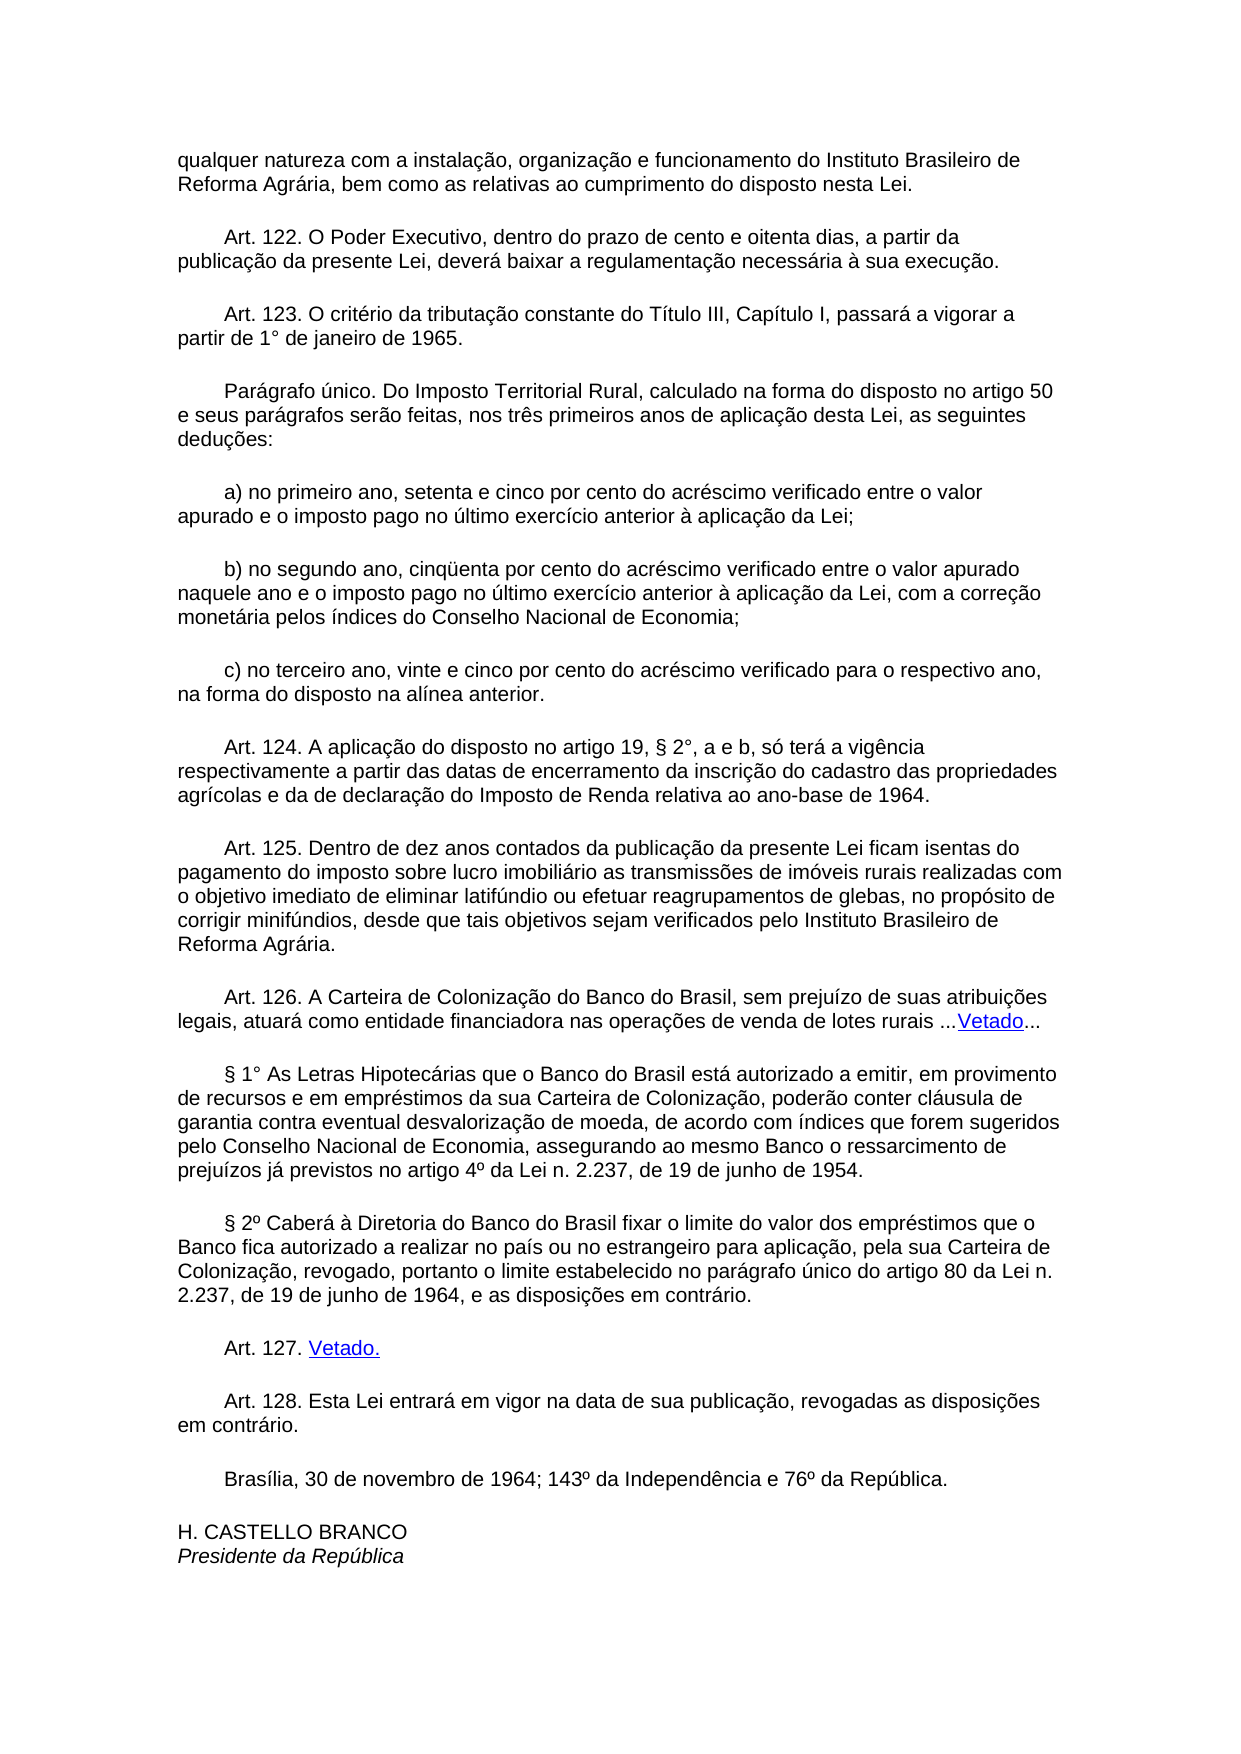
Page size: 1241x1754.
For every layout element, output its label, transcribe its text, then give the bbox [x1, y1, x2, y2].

text Art. 126. A Carteira de Colonização do Banco do Brasil, sem prejuízo de suas atribuições legais, atuará como entidade financiadora nas operações de venda de lotes rurais ...Vetado... [177, 985, 1063, 1033]
text b) no segundo ano, cinqüenta por cento do acréscimo verificado entre o valor apurado naquele ano e o imposto pago no último exercício anterior à aplicação da Lei, com a correção monetária pelos índices do Conselho Nacional de Economia; [177, 557, 1063, 629]
text § 1° As Letras Hipotecárias que o Banco do Brasil está autorizado a emitir, em provimento de recursos e em empréstimos da sua Carteira de Colonização, poderão conter cláusula de garantia contra eventual desvalorização de moeda, de acordo com índices que forem sugeridos pelo Conselho Nacional de Economia, assegurando ao mesmo Banco o ressarcimento de prejuízos já previstos no artigo 4º da Lei n. 2.237, de 19 de junho de 1954. [177, 1062, 1063, 1182]
text a) no primeiro ano, setenta e cinco por cento do acréscimo verificado entre o valor apurado e o imposto pago no último exercício anterior à aplicação da Lei; [177, 480, 1063, 528]
text Art. 127. Vetado. [177, 1336, 1063, 1360]
text Parágrafo único. Do Imposto Territorial Rural, calculado na forma do disposto no artigo 50 e seus parágrafos serão feitas, nos três primeiros anos de aplicação desta Lei, as seguintes deduções: [177, 379, 1063, 451]
text Art. 125. Dentro de dez anos contados da publicação da presente Lei ficam isentas do pagamento do imposto sobre lucro imobiliário as transmissões de imóveis rurais realizadas com o objetivo imediato de eliminar latifúndio ou efetuar reagrupamentos de glebas, no propósito de corrigir minifúndios, desde que tais objetivos sejam verificados pelo Instituto Brasileiro de Reforma Agrária. [177, 836, 1063, 956]
text c) no terceiro ano, vinte e cinco por cento do acréscimo verificado para o respectivo ano, na forma do disposto na alínea anterior. [177, 658, 1063, 706]
text § 2º Caberá à Diretoria do Banco do Brasil fixar o limite do valor dos empréstimos que o Banco fica autorizado a realizar no país ou no estrangeiro para aplicação, pela sua Carteira de Colonização, revogado, portanto o limite estabelecido no parágrafo único do artigo 80 da Lei n. 2.237, de 19 de junho de 1964, e as disposições em contrário. [177, 1211, 1063, 1307]
text Brasília, 30 de novembro de 1964; 143º da Independência e 76º da República. [177, 1466, 1063, 1490]
text Art. 124. A aplicação do disposto no artigo 19, § 2°, a e b, só terá a vigência respectivamente a partir das datas de encerramento da inscrição do cadastro das propriedades agrícolas e da de declaração do Imposto de Renda relativa ao ano-base de 1964. [177, 735, 1063, 807]
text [177, 148, 1063, 196]
text Art. 122. O Poder Executivo, dentro do prazo de cento e oitenta dias, a partir da publicação da presente Lei, deverá baixar a regulamentação necessária à sua execução. [177, 225, 1063, 273]
text Art. 123. O critério da tributação constante do Título III, Capítulo I, passará a vigorar a partir de 1° de janeiro de 1965. [177, 302, 1063, 350]
text Art. 128. Esta Lei entrará em vigor na data de sua publicação, revogadas as disposições em contrário. [177, 1389, 1063, 1437]
text H. CASTELLO BRANCO Presidente da República [177, 1519, 1063, 1567]
